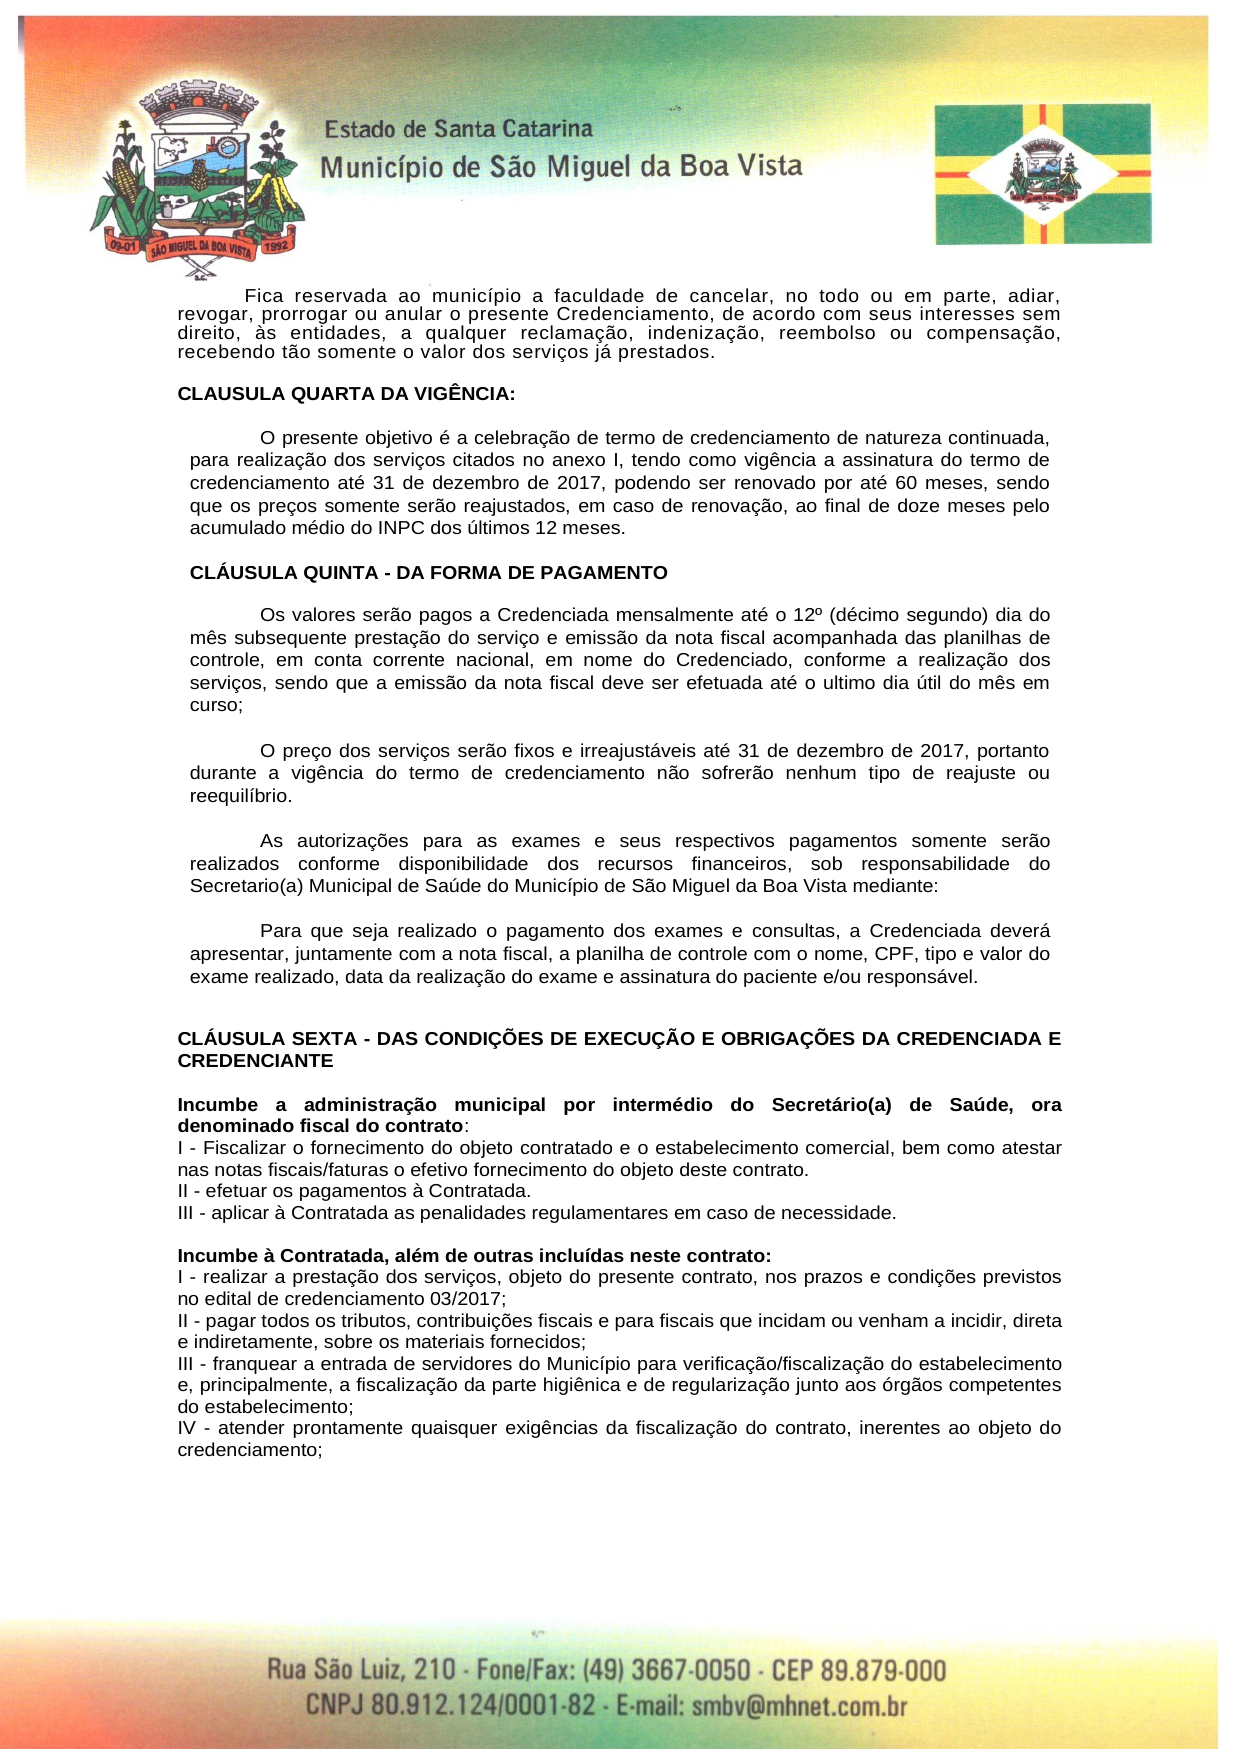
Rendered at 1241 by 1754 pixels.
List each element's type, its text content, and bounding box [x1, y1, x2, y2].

text O preço dos serviços serão fixos e irreajustáveis até 31 de dezembro de 2017, portanto durante a vigência do termo de credenciamento não sofrerão nenhum tipo de reajuste ou reequilíbrio. [189, 739, 1052, 806]
text As autorizações para as exames e seus respectivos pagamentos somente serão realizados conforme disponibilidade dos recursos financeiros, sob responsabilidade do Secretario(a) Municipal de Saúde do Município de São Miguel da Boa Vista mediante: [189, 830, 1052, 897]
text I - realizar a prestação dos serviços, objeto do presente contrato, nos prazos e condições previstos no edital de credenciamento 03/2017; [177, 1266, 1063, 1309]
text Incumbe a administração municipal por intermédio do Secretário(a) de Saúde, ora denominado fiscal do contrato: [177, 1094, 1063, 1137]
text I - Fiscalizar o fornecimento do objeto contratado e o estabelecimento comercial, bem como atestar nas notas fiscais/faturas o efetivo fornecimento do objeto deste contrato. [177, 1137, 1063, 1180]
text Incumbe à Contratada, além de outras incluídas neste contrato: [177, 1245, 1063, 1266]
text O presente objetivo é a celebração de termo de credenciamento de natureza continuada, para realização dos serviços citados no anexo I, tendo como vigência a assinatura do termo de credenciamento até 31 de dezembro de 2017, podendo ser renovado por até 60 meses, sendo que os preços somente serão reajustados, em caso de renovação, ao final de doze meses pelo acumulado médio do INPC dos últimos 12 meses. [189, 427, 1052, 538]
text Os valores serão pagos a Credenciada mensalmente até o 12º (décimo segundo) dia do mês subsequente prestação do serviço e emissão da nota fiscal acompanhada das planilhas de controle, em conta corrente nacional, em nome do Credenciado, conforme a realização dos serviços, sendo que a emissão da nota fiscal deve ser efetuada até o ultimo dia útil do mês em curso; [189, 604, 1052, 716]
text IV - atender prontamente quaisquer exigências da fiscalização do contrato, inerentes ao objeto do credenciamento; [177, 1417, 1063, 1460]
text CLÁUSULA QUINTA - DA FORMA DE PAGAMENTO [189, 562, 1063, 584]
text II - efetuar os pagamentos à Contratada. [177, 1180, 1063, 1202]
text III - aplicar à Contratada as penalidades regulamentares em caso de necessidade. [177, 1202, 1063, 1223]
text Para que seja realizado o pagamento dos exames e consultas, a Credenciada deverá apresentar, juntamente com a nota fiscal, a planilha de controle com o nome, CPF, tipo e valor do exame realizado, data da realização do exame e assinatura do paciente e/ou responsável. [189, 920, 1052, 987]
text III - franquear a entrada de servidores do Município para verificação/fiscalização do estabelecimento e, principalmente, a fiscalização da parte higiênica e de regularização junto aos órgãos competentes do estabelecimento; [177, 1352, 1063, 1417]
text II - pagar todos os tributos, contribuições fiscais e para fiscais que incidam ou venham a incidir, direta e indiretamente, sobre os materiais fornecidos; [177, 1309, 1063, 1352]
picture [18, 5, 1218, 287]
text CLAUSULA QUARTA DA VIGÊNCIA: [177, 382, 691, 404]
picture [0, 1613, 1219, 1749]
text Fica reservada ao município a faculdade de cancelar, no todo ou em parte, adiar, revogar, prorrogar ou anular o presente Credenciamento, de acordo com seus interesses sem direito, às entidades, a qualquer reclamação, indenização, reembolso ou compensação, recebendo tão somente o valor dos serviços já prestados. [177, 148, 1063, 362]
text CLÁUSULA SEXTA - DAS CONDIÇÕES DE EXECUÇÃO E OBRIGAÇÕES DA CREDENCIADA E CREDENCIANTE [177, 1028, 1063, 1072]
